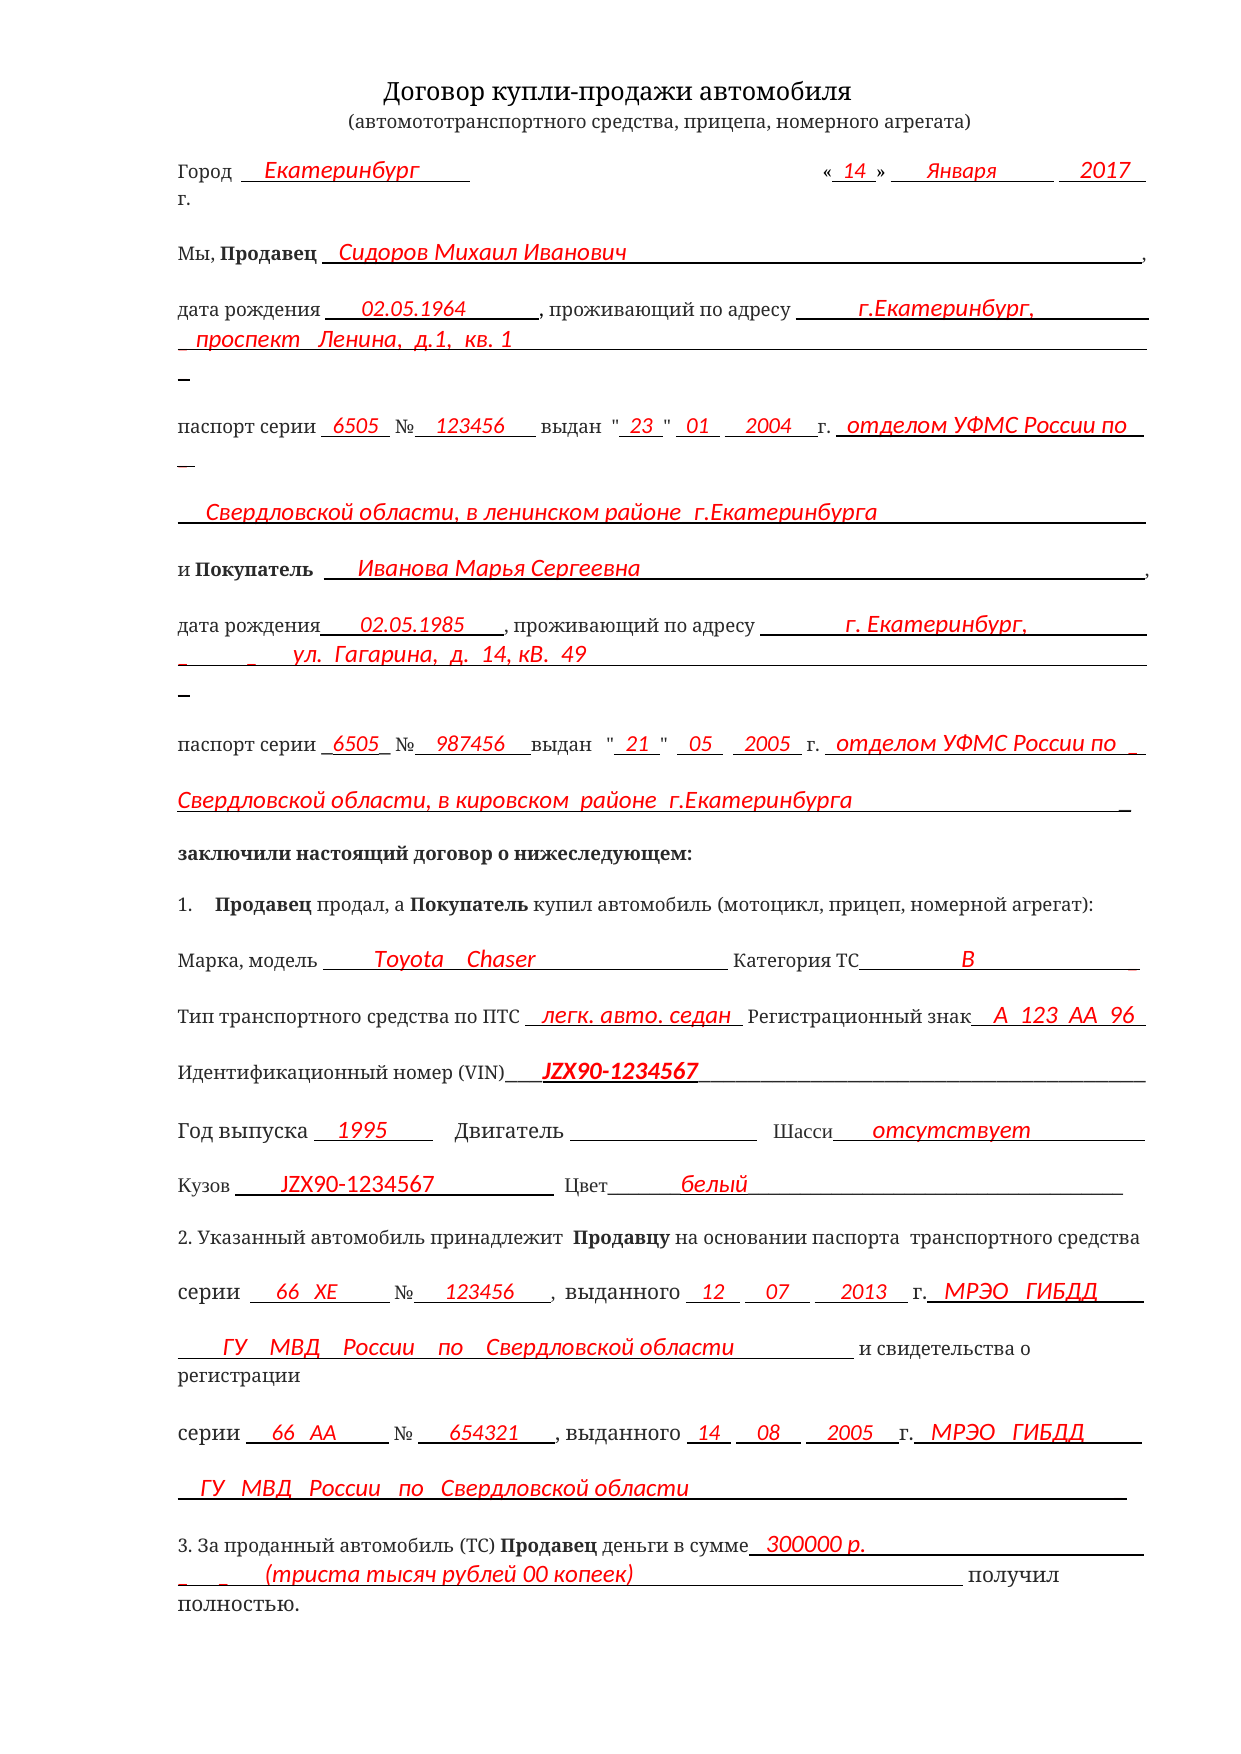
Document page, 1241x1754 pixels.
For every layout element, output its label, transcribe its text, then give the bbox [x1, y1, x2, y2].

text ГУ МВД России по Свердловской области и свидетельства о регистрации [177, 1332, 1152, 1388]
list Продавец продал, а Покупатель купил автомобиль (мотоцикл, прицеп, номерной агрегат): [177, 892, 1152, 917]
text дата рождения 02.05.1985 , проживающий по адресу г. Екатеринбург, _ _ ул. Гагарина, д. 14, кВ. 49 _ [177, 608, 1152, 699]
text (автомототранспортного средства, прицепа, номерного агрегата) [177, 108, 1152, 133]
text Кузов JZX90-1234567 Цвет_______белый____________________________________ [177, 1168, 1152, 1199]
text Марка, модель Toyota Chaser Категория ТС B _ [177, 943, 1152, 973]
text Идентификационный номер (VIN)___JZX90-1234567____________________________________ [177, 1055, 1152, 1085]
text Договор купли-продажи автомобиля [177, 74, 1152, 108]
text Мы, Продавец Сидоров Михаил Иванович , [177, 236, 1152, 267]
text дата рождения 02.05.1964 , проживающий по адресу г.Екатеринбург, _ проспект Ленина, д.1, кв. 1 _ [177, 292, 1152, 384]
text Свердловской области, в ленинском районе_г.Екатеринбурга _ [177, 496, 1152, 526]
text паспорт серии _6505_ № 987456 выдан " 21 " 05 2005 г. отделом УФМС России по _ [177, 725, 1152, 759]
text Тип транспортного средства по ПТС легк. авто. седан Регистрационный знак A 123 АА 96 [177, 999, 1152, 1029]
text 2. Указанный автомобиль принадлежит Продавцу на основании паспорта транспортного средства [177, 1224, 1152, 1250]
text Год выпуска 1995 Двигатель Шасси отсутствует [177, 1114, 1152, 1144]
text 3. За проданный автомобиль (ТС) Продавец деньги в сумме 300000 р. _ _ (триста тысяч рублей 00 копеек) получил полностью. [177, 1528, 1152, 1618]
text и Покупатель Иванова Марья Сергеевна , [177, 552, 1152, 582]
text заключили настоящий договор о нижеследующем: [177, 841, 1152, 866]
text серии 66 АА № 654321 , выданного 14 08 2005 г. МРЭО ГИБДД _ [177, 1416, 1152, 1447]
text Свердловской области, в кировском районе г.Екатеринбурга _ [177, 785, 1152, 815]
text ГУ МВД России по Свердловской области _ [177, 1472, 1152, 1503]
text паспорт серии 6505 № 123456 выдан " 23 " 01 2004 г. отделом УФМС России по _ [177, 409, 1152, 470]
text Город Екатеринбург « 14 » Января 2017 г. [177, 155, 1152, 211]
text серии 66 XE № 123456 , выданного 12 07 2013 г. МРЭО ГИБДД _ [177, 1276, 1152, 1306]
